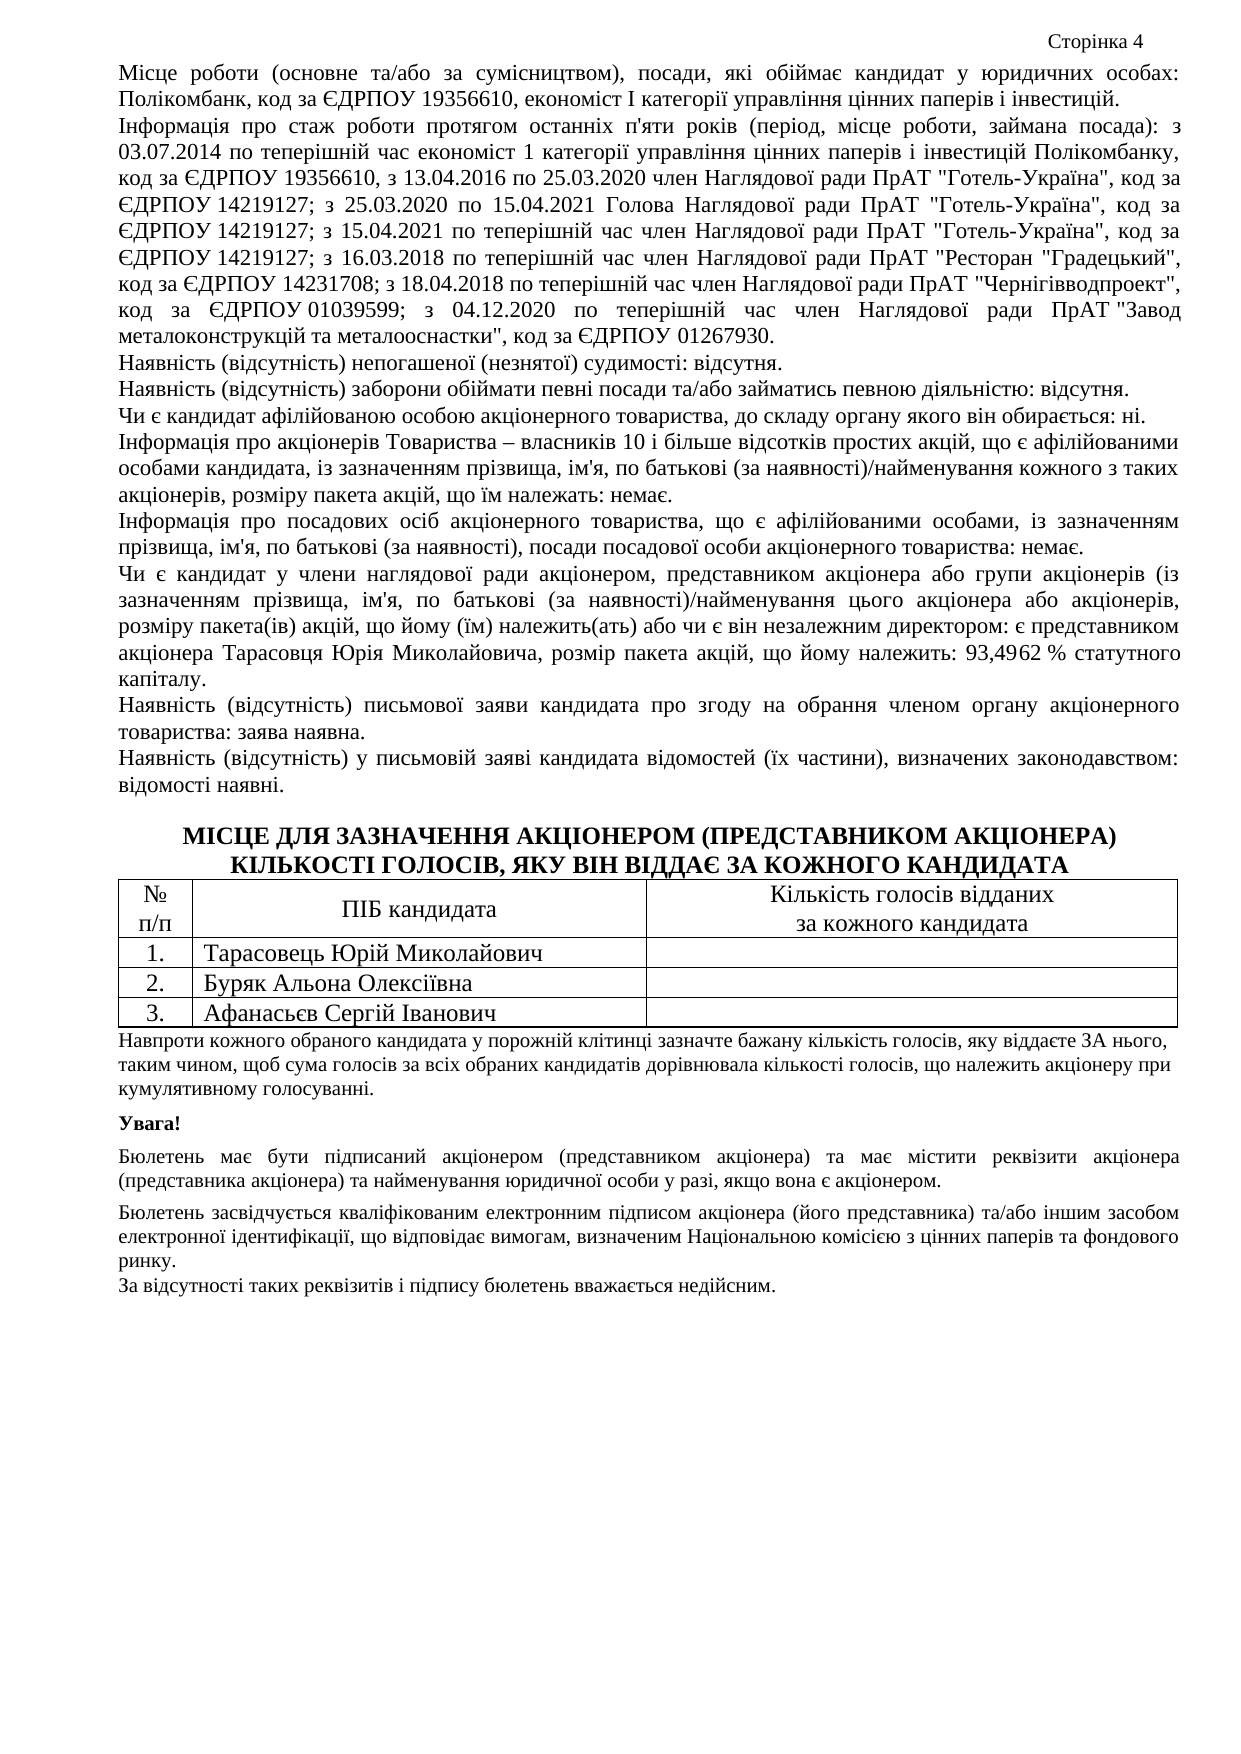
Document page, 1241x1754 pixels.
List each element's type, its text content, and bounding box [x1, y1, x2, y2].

text Інформація про акціонерів Товариства – власників 10 і більше відсотків простих акцій, що є афілійованими особами кандидата, із зазначенням прізвища, ім'я, по батькові (за наявності)/найменування кожного з таких акціонерів, розміру пакета акцій, що їм належать: немає. [118, 428, 1181, 507]
text Навпроти кожного обраного кандидата у порожній клітинці зазначте бажану кількість голосів, яку віддаєте ЗА нього, таким чином, щоб сума голосів за всіх обраних кандидатів дорівнювала кількості голосів, що належить акціонеру при кумулятивному голосуванні. [118, 1027, 1181, 1100]
table_cell Афанасьєв Сергій Іванович [193, 998, 646, 1026]
text Інформація про посадових осіб акціонерного товариства, що є афілійованими особами, із зазначенням прізвища, ім'я, по батькові (за наявності), посади посадової особи акціонерного товариства: немає. [118, 507, 1181, 560]
text Бюлетень засвідчується кваліфікованим електронним підписом акціонера (його представника) та/або іншим засобом електронної ідентифікації, що відповідає вимогам, визначеним Національною комісією з цінних паперів та фондового ринку. [118, 1200, 1181, 1272]
table_cell 1. [119, 938, 192, 967]
text За відсутності таких реквізитів і підпису бюлетень вважається недійсним. [118, 1272, 1166, 1297]
text Наявність (відсутність) у письмовій заяві кандидата відомостей (їх частини), визначених законодавством: відомості наявні. [118, 744, 1181, 797]
text Чи є кандидат у члени наглядової ради акціонером, представником акціонера або групи акціонерів (із зазначенням прізвища, ім'я, по батькові (за наявності)/найменування цього акціонера або акціонерів, розміру пакета(ів) акцій, що йому (їм) належить(ать) або чи є він незалежним директором: є представником акціонера Тарасовця Юрія Миколайовича, розмір пакета акцій, що йому належить: 93,4962 % статутного капіталу. [118, 560, 1181, 692]
text Увага! [118, 1109, 1181, 1135]
text Наявність (відсутність) письмової заяви кандидата про згоду на обрання членом органу акціонерного товариства: заява наявна. [118, 692, 1181, 744]
text Місце роботи (основне та/або за сумісництвом), посади, які обіймає кандидат у юридичних особах: Полікомбанк, код за ЄДРПОУ 19356610, економіст І категорії управління цінних паперів і інвестицій. [118, 59, 1181, 112]
table_cell Тарасовець Юрій Миколайович [193, 938, 646, 967]
table_header ПІБ кандидата [193, 880, 646, 937]
table_cell [647, 968, 1177, 997]
text Бюлетень має бути підписаний акціонером (представником акціонера) та має містити реквізити акціонера (представника акціонера) та найменування юридичної особи у разі, якщо вона є акціонером. [118, 1144, 1181, 1192]
text МІСЦЕ ДЛЯ ЗАЗНАЧЕННЯ АКЦІОНЕРОМ (ПРЕДСТАВНИКОМ АКЦІОНЕРА) КІЛЬКОСТІ ГОЛОСІВ, ЯКУ ВІН ВІДДАЄ ЗА КОЖНОГО КАНДИДАТА [118, 821, 1181, 878]
table_header Кількість голосів відданих за кожного кандидата [647, 880, 1177, 937]
table_cell [647, 938, 1177, 967]
table_cell 2. [119, 968, 192, 997]
text Інформація про стаж роботи протягом останніх п'яти років (період, місце роботи, займана посада): з 03.07.2014 по теперішній час економіст 1 категорії управління цінних паперів і інвестицій Полікомбанку, код за ЄДРПОУ 19356610, з 13.04.2016 по 25.03.2020 член Наглядової ради ПрАТ "Готель-Україна", код за ЄДРПОУ 14219127; з 25.03.2020 по 15.04.2021 Голова Наглядової ради ПрАТ "Готель-Україна", код за ЄДРПОУ 14219127; з 15.04.2021 по теперішній час член Наглядової ради ПрАТ "Готель-Україна", код за ЄДРПОУ 14219127; з 16.03.2018 по теперішній час член Наглядової ради ПрАТ "Ресторан "Градецький", код за ЄДРПОУ 14231708; з 18.04.2018 по теперішній час член Наглядової ради ПрАТ "Чернігівводпроект", код за ЄДРПОУ 01039599; з 04.12.2020 по теперішній час член Наглядової ради ПрАТ "Завод металоконструкцій та металооснастки", код за ЄДРПОУ 01267930. [118, 112, 1181, 349]
table_cell Буряк Альона Олексіївна [193, 968, 646, 997]
text Наявність (відсутність) непогашеної (незнятої) судимості: відсутня. [118, 349, 1181, 375]
text Чи є кандидат афілійованою особою акціонерного товариства, до складу органу якого він обирається: ні. [118, 402, 1181, 428]
table_cell 3. [119, 998, 192, 1026]
table_cell [647, 998, 1177, 1026]
table_header № п/п [119, 880, 192, 937]
text Наявність (відсутність) заборони обіймати певні посади та/або займатись певною діяльністю: відсутня. [118, 375, 1181, 402]
